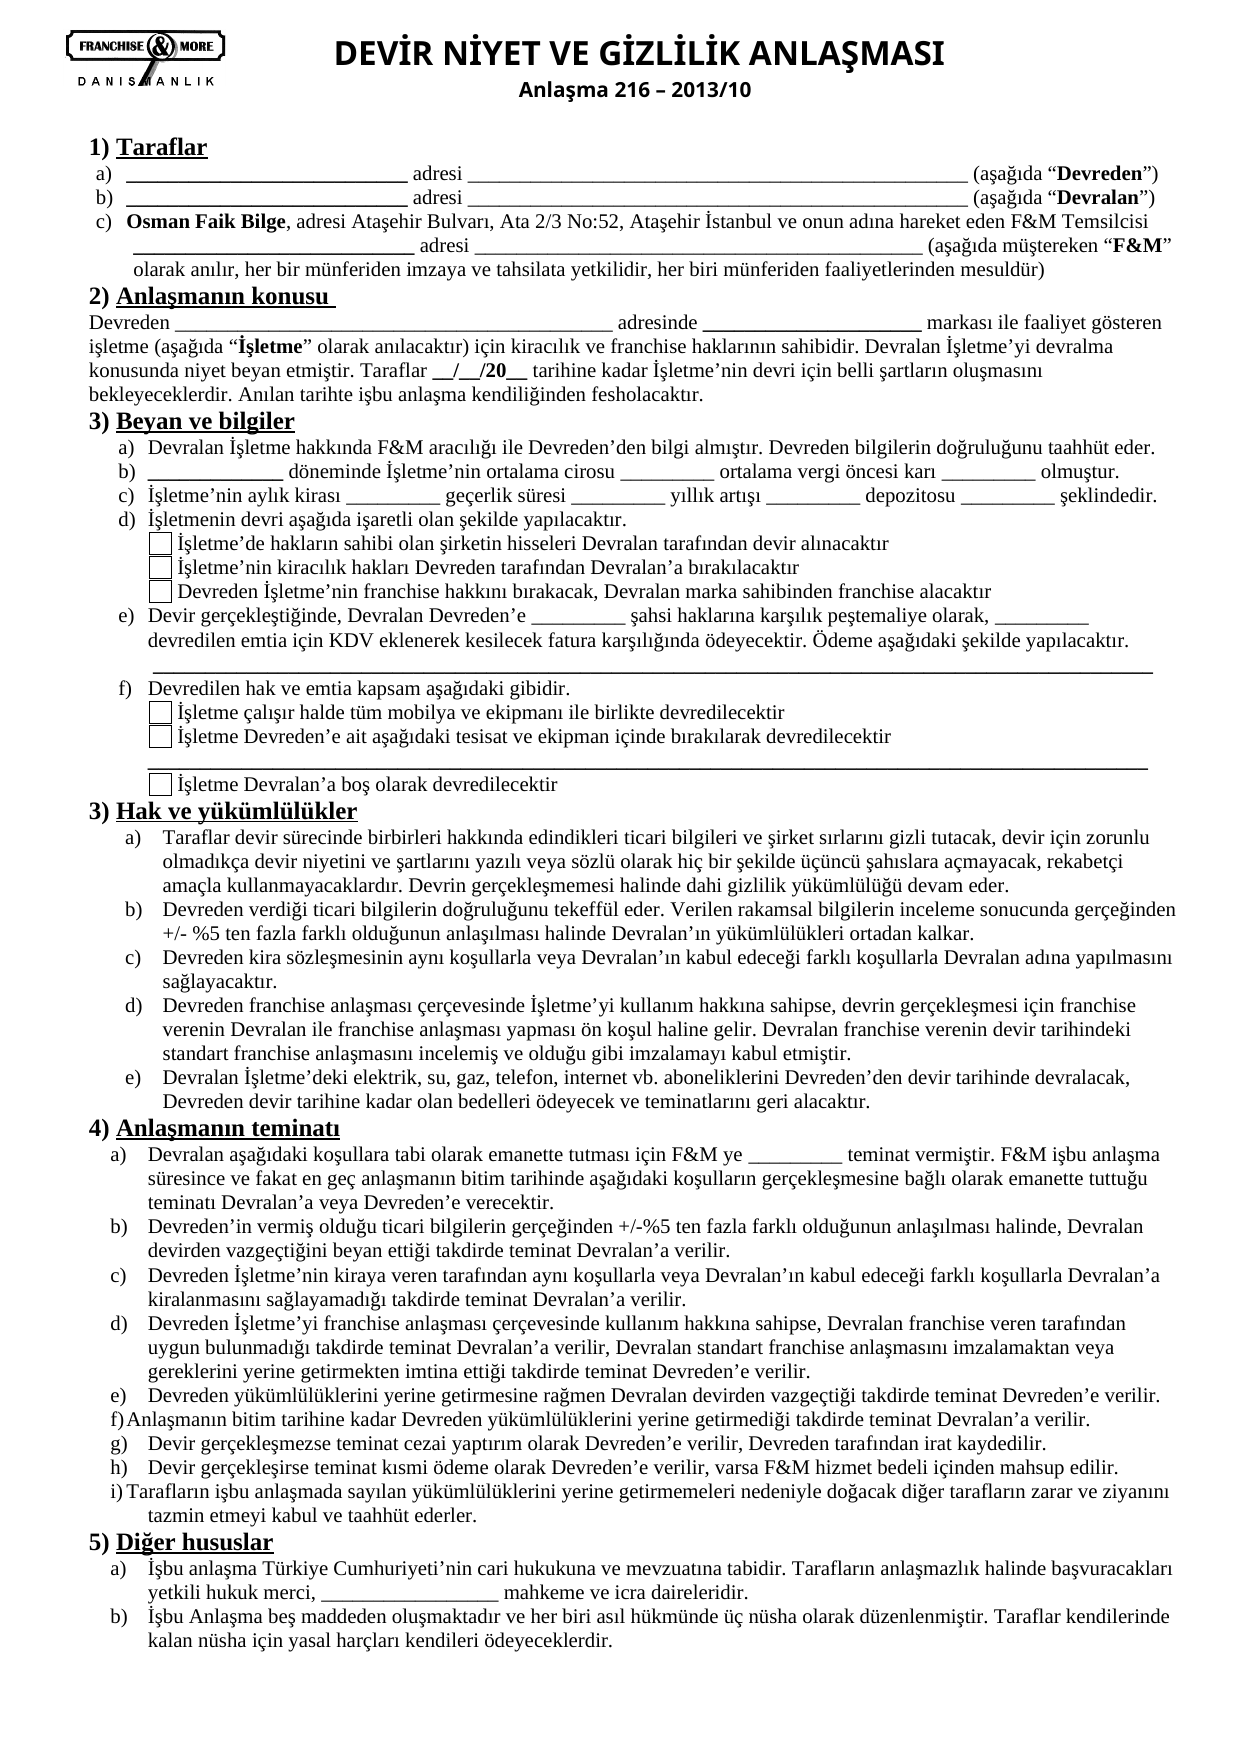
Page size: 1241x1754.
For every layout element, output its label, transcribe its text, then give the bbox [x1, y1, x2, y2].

list Devralan İşletme’deki elektrik, su, gaz, telefon, internet vb. aboneliklerini Devreden’den devir tarihinde devralacak, Devreden devir tarihine kadar olan bedelleri ödeyecek ve teminatlarını geri alacaktır. [125, 1065, 1181, 1113]
list Devir gerçekleşmezse teminat cezai yaptırım olarak Devreden’e verilir, Devreden tarafından irat kaydedilir. [110, 1431, 1181, 1455]
list İşletme’nin aylık kirası _________ geçerlik süresi _________ yıllık artışı _________ depozitosu _________ şeklindedir. [118, 483, 1181, 507]
list Taraflar devir sürecinde birbirleri hakkında edindikleri ticari bilgileri ve şirket sırlarını gizli tutacak, devir için zorunlu olmadıkça devir niyetini ve şartlarını yazılı veya sözlü olarak hiç bir şekilde üçüncü şahıslara açmayacak, rekabetçi amaçla kullanmayacaklardır. Devrin gerçekleşmemesi halinde dahi gizlilik yükümlülüğü devam eder. [125, 825, 1181, 897]
list Devredilen hak ve emtia kapsam aşağıdaki gibidir. [118, 676, 1181, 700]
list Devreden İşletme’yi franchise anlaşması çerçevesinde kullanım hakkına sahipse, Devralan franchise veren tarafından uygun bulunmadığı takdirde teminat Devralan’a verilir, Devralan standart franchise anlaşmasını imzalamaktan veya gereklerini yerine getirmekten imtina ettiği takdirde teminat Devreden’e verilir. [110, 1311, 1181, 1383]
list Devreden kira sözleşmesinin aynı koşullarla veya Devralan’ın kabul edeceği farklı koşullarla Devralan adına yapılmasını sağlayacaktır. [125, 945, 1181, 993]
text 3) Hak ve yükümlülükler [89, 796, 1181, 825]
list Devralan İşletme hakkında F&M aracılığı ile Devreden’den bilgi almıştır. Devreden bilgilerin doğruluğunu taahhüt eder. [118, 435, 1181, 459]
list Devralan aşağıdaki koşullara tabi olarak emanette tutması için F&M ye _________ teminat vermiştir. F&M işbu anlaşma süresince ve fakat en geç anlaşmanın bitim tarihinde aşağıdaki koşulların gerçekleşmesine bağlı olarak emanette tuttuğu teminatı Devralan’a veya Devreden’e verecektir. [110, 1142, 1181, 1214]
list Tarafların işbu anlaşmada sayılan yükümlülüklerini yerine getirmemeleri nedeniyle doğacak diğer tarafların zarar ve ziyanını tazmin etmeyi kabul ve taahhüt ederler. [110, 1479, 1181, 1527]
picture [63, 29, 226, 86]
text Devreden __________________________________________ adresinde _____________________ markası ile faaliyet gösteren işletme (aşağıda “İşletme” olarak anılacaktır) için kiracılık ve franchise haklarının sahibidir. Devralan İşletme’yi devralma konusunda niyet beyan etmiştir. Taraflar __/__/20__ tarihine kadar İşletme’nin devri için belli şartların oluşmasını bekleyeceklerdir. Anılan tarihte işbu anlaşma kendiliğinden fesholacaktır. [89, 310, 1181, 406]
list İşbu Anlaşma beş maddeden oluşmaktadır ve her biri asıl hükmünde üç nüsha olarak düzenlenmiştir. Taraflar kendilerinde kalan nüsha için yasal harçları kendileri ödeyeceklerdir. [110, 1604, 1181, 1652]
list Osman Faik Bilge, adresi Ataşehir Bulvarı, Ata 2/3 No:52, Ataşehir İstanbul ve onun adına hareket eden F&M Temsilcisi ___________________________ adresi ___________________________________________ (aşağıda müştereken “F&M” olarak anılır, her bir münferiden imzaya ve tahsilata yetkilidir, her biri münferiden faaliyetlerinden mesuldür) [96, 209, 1181, 281]
text ________________________________________________________________________________________________ [148, 748, 1181, 772]
list İşbu anlaşma Türkiye Cumhuriyeti’nin cari hukukuna ve mevzuatına tabidir. Tarafların anlaşmazlık halinde başvuracakları yetkili hukuk merci, _________________ mahkeme ve icra daireleridir. [110, 1556, 1181, 1604]
list Devir gerçekleştiğinde, Devralan Devreden’e _________ şahsi haklarına karşılık peştemaliye olarak, _________ devredilen emtia için KDV eklenerek kesilecek fatura karşılığında ödeyecektir. Ödeme aşağıdaki şekilde yapılacaktır. [118, 603, 1181, 652]
list Devreden’in vermiş olduğu ticari bilgilerin gerçeğinden +/-%5 ten fazla farklı olduğunun anlaşılması halinde, Devralan devirden vazgeçtiğini beyan ettiği takdirde teminat Devralan’a verilir. [110, 1214, 1181, 1262]
list Devreden İşletme’nin kiraya veren tarafından aynı koşullarla veya Devralan’ın kabul edeceği farklı koşullarla Devralan’a kiralanmasını sağlayamadığı takdirde teminat Devralan’a verilir. [110, 1262, 1181, 1311]
text 4) Anlaşmanın teminatı [89, 1113, 1181, 1142]
text İşletme’de hakların sahibi olan şirketin hisseleri Devralan tarafından devir alınacaktır [148, 531, 1181, 555]
list Devreden yükümlülüklerini yerine getirmesine rağmen Devralan devirden vazgeçtiği takdirde teminat Devreden’e verilir. [110, 1383, 1181, 1407]
text İşletme çalışır halde tüm mobilya ve ekipmanı ile birlikte devredilecektir [148, 700, 1181, 724]
list ___________________________ adresi ________________________________________________ (aşağıda “Devreden”) [96, 161, 1181, 185]
text 2) Anlaşmanın konusu [89, 281, 1181, 310]
text 1) Taraflar [89, 132, 1181, 161]
text 5) Diğer hususlar [89, 1527, 1181, 1556]
list İşletmenin devri aşağıda işaretli olan şekilde yapılacaktır. [118, 507, 1181, 531]
list ___________________________ adresi ________________________________________________ (aşağıda “Devralan”) [96, 185, 1181, 209]
text İşletme Devralan’a boş olarak devredilecektir [148, 772, 1181, 796]
text ________________________________________________________________________________________________ [148, 652, 1181, 676]
list _____________ döneminde İşletme’nin ortalama cirosu _________ ortalama vergi öncesi karı _________ olmuştur. [118, 459, 1181, 483]
text İşletme’nin kiracılık hakları Devreden tarafından Devralan’a bırakılacaktır [148, 555, 1181, 579]
list Devreden verdiği ticari bilgilerin doğruluğunu tekeffül eder. Verilen rakamsal bilgilerin inceleme sonucunda gerçeğinden +/- %5 ten fazla farklı olduğunun anlaşılması halinde Devralan’ın yükümlülükleri ortadan kalkar. [125, 897, 1181, 945]
list Anlaşmanın bitim tarihine kadar Devreden yükümlülüklerini yerine getirmediği takdirde teminat Devralan’a verilir. [110, 1407, 1181, 1431]
list Devreden franchise anlaşması çerçevesinde İşletme’yi kullanım hakkına sahipse, devrin gerçekleşmesi için franchise verenin Devralan ile franchise anlaşması yapması ön koşul haline gelir. Devralan franchise verenin devir tarihindeki standart franchise anlaşmasını incelemiş ve olduğu gibi imzalamayı kabul etmiştir. [125, 993, 1181, 1065]
list Devir gerçekleşirse teminat kısmi ödeme olarak Devreden’e verilir, varsa F&M hizmet bedeli içinden mahsup edilir. [110, 1455, 1181, 1479]
text 3) Beyan ve bilgiler [89, 406, 1181, 435]
text Devreden İşletme’nin franchise hakkını bırakacak, Devralan marka sahibinden franchise alacaktır [148, 579, 1181, 603]
text İşletme Devreden’e ait aşağıdaki tesisat ve ekipman içinde bırakılarak devredilecektir [148, 724, 1181, 748]
